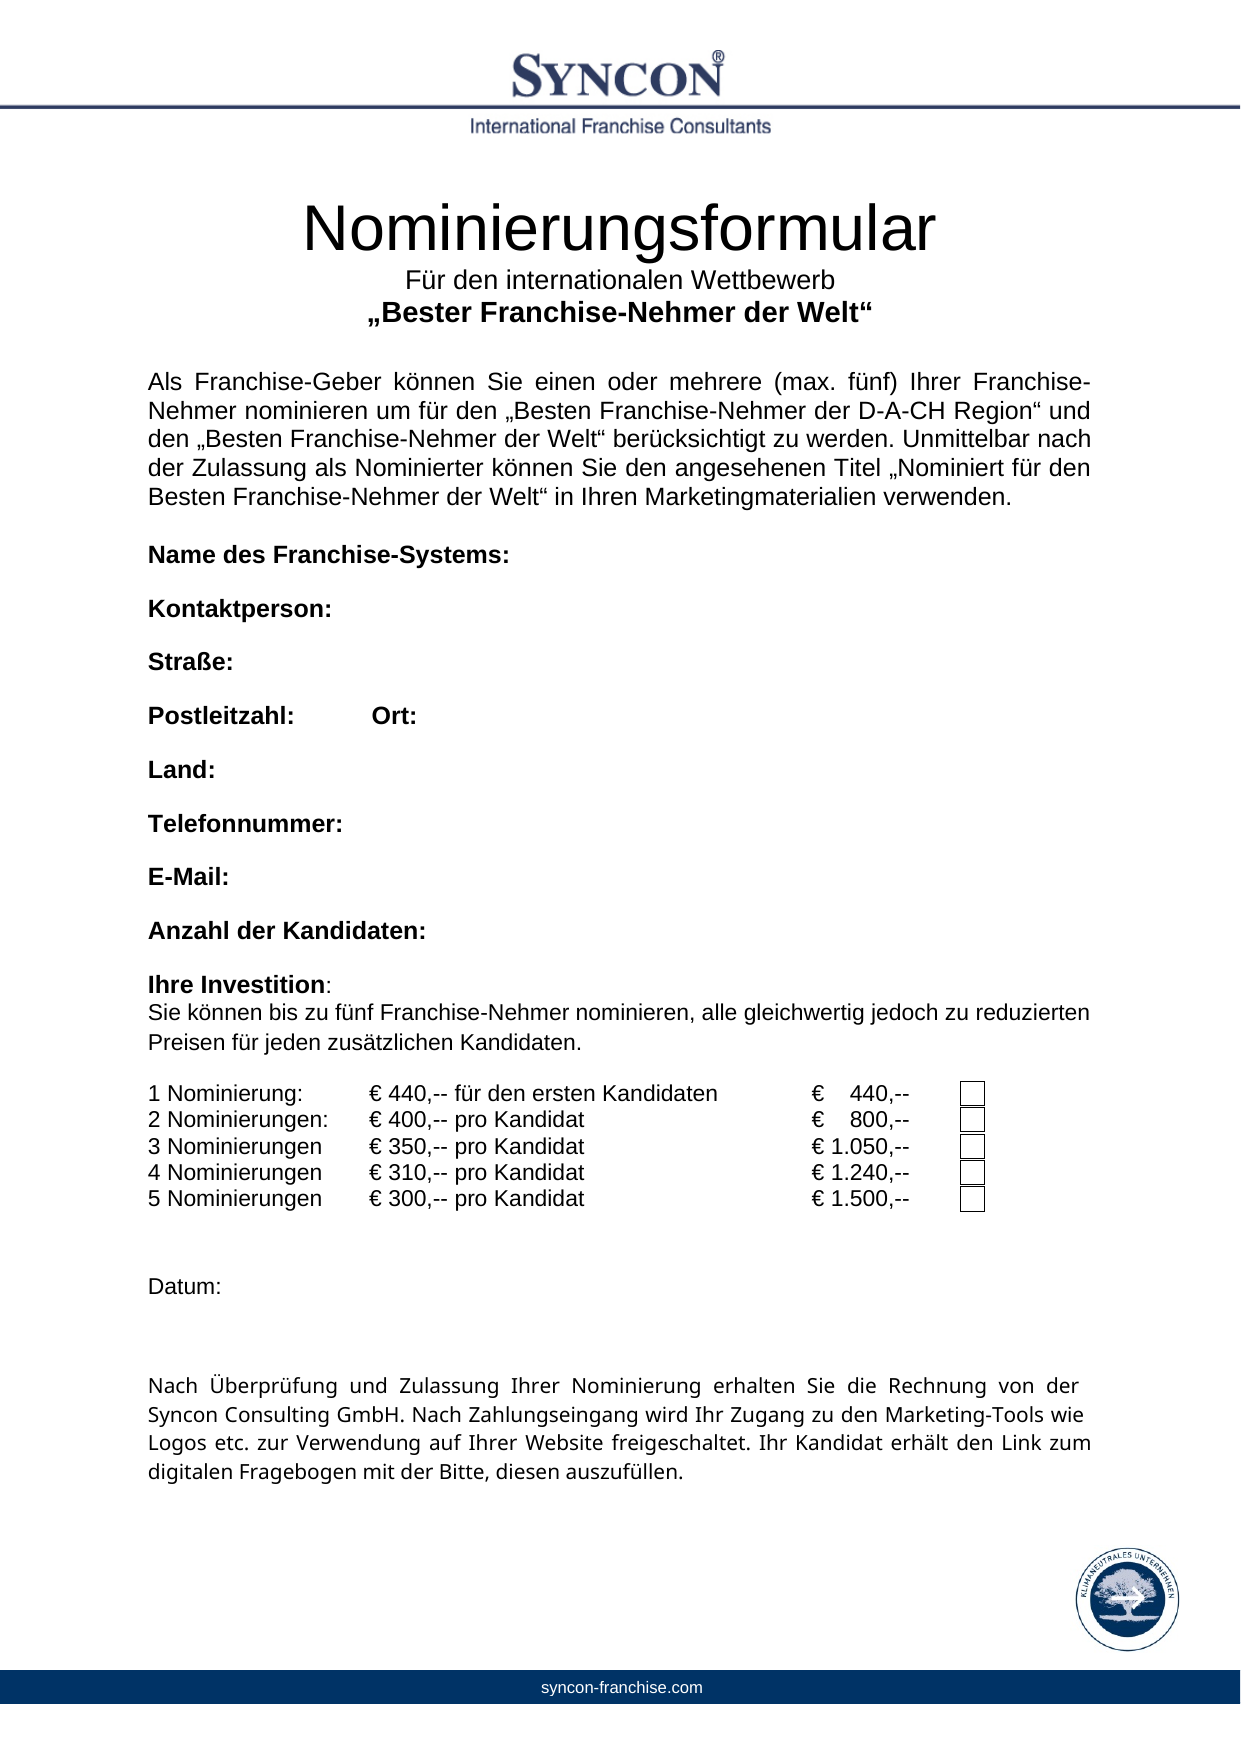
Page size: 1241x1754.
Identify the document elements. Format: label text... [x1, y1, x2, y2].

text Nominierungsformular [148, 189, 1093, 264]
text Name des Franchise-Systems: [148, 540, 1093, 569]
text Sie können bis zu fünf Franchise-Nehmer nominieren, alle gleichwertig jedoch zu reduzierten Preisen für jeden zusätzlichen Kandidaten. [148, 999, 1093, 1055]
text Für den internationalen Wettbewerb [148, 264, 1093, 295]
text 5 Nominierungen € 300,-- pro Kandidat € 1.500,-- [148, 1185, 1093, 1212]
text Anzahl der Kandidaten: [148, 916, 1093, 945]
text Datum: [148, 1273, 1093, 1299]
text Telefonnummer: [148, 809, 1093, 837]
text Ihre Investition: [148, 970, 1093, 999]
picture [1070, 1545, 1180, 1653]
text 4 Nominierungen € 310,-- pro Kandidat € 1.240,-- [148, 1159, 1093, 1185]
text Straße: [148, 647, 1093, 676]
text 2 Nominierungen: € 400,-- pro Kandidat € 800,-- [148, 1106, 1093, 1133]
text Land: [148, 755, 1093, 784]
picture [0, 50, 1241, 134]
text 1 Nominierung: € 440,-- für den ersten Kandidaten € 440,-- [148, 1080, 1093, 1106]
text Nach Überprüfung und Zulassung Ihrer Nominierung erhalten Sie die Rechnung von der Syncon Consulting GmbH. Nach Zahlungseingang wird Ihr Zugang zu den Marketing-Tools wie Logos etc. zur Verwendung auf Ihrer Website freigeschaltet. Ihr Kandidat erhält den Link zum digitalen Fragebogen mit der Bitte, diesen auszufüllen. [148, 1371, 1093, 1485]
text Postleitzahl: Ort: [148, 701, 1093, 730]
text 3 Nominierungen € 350,-- pro Kandidat € 1.050,-- [148, 1133, 1093, 1159]
text E-Mail: [148, 862, 1093, 891]
text „Bester Franchise-Nehmer der Welt“ [148, 295, 1093, 328]
text Kontaktperson: [148, 594, 1093, 622]
text Als Franchise-Geber können Sie einen oder mehrere (max. fünf) Ihrer Franchise-Nehmer nominieren um für den „Besten Franchise-Nehmer der D-A-CH Region“ und den „Besten Franchise-Nehmer der Welt“ berücksichtigt zu werden. Unmittelbar nach der Zulassung als Nominierter können Sie den angesehenen Titel „Nominiert für den Besten Franchise-Nehmer der Welt“ in Ihren Marketingmaterialien verwenden. [148, 367, 1093, 511]
